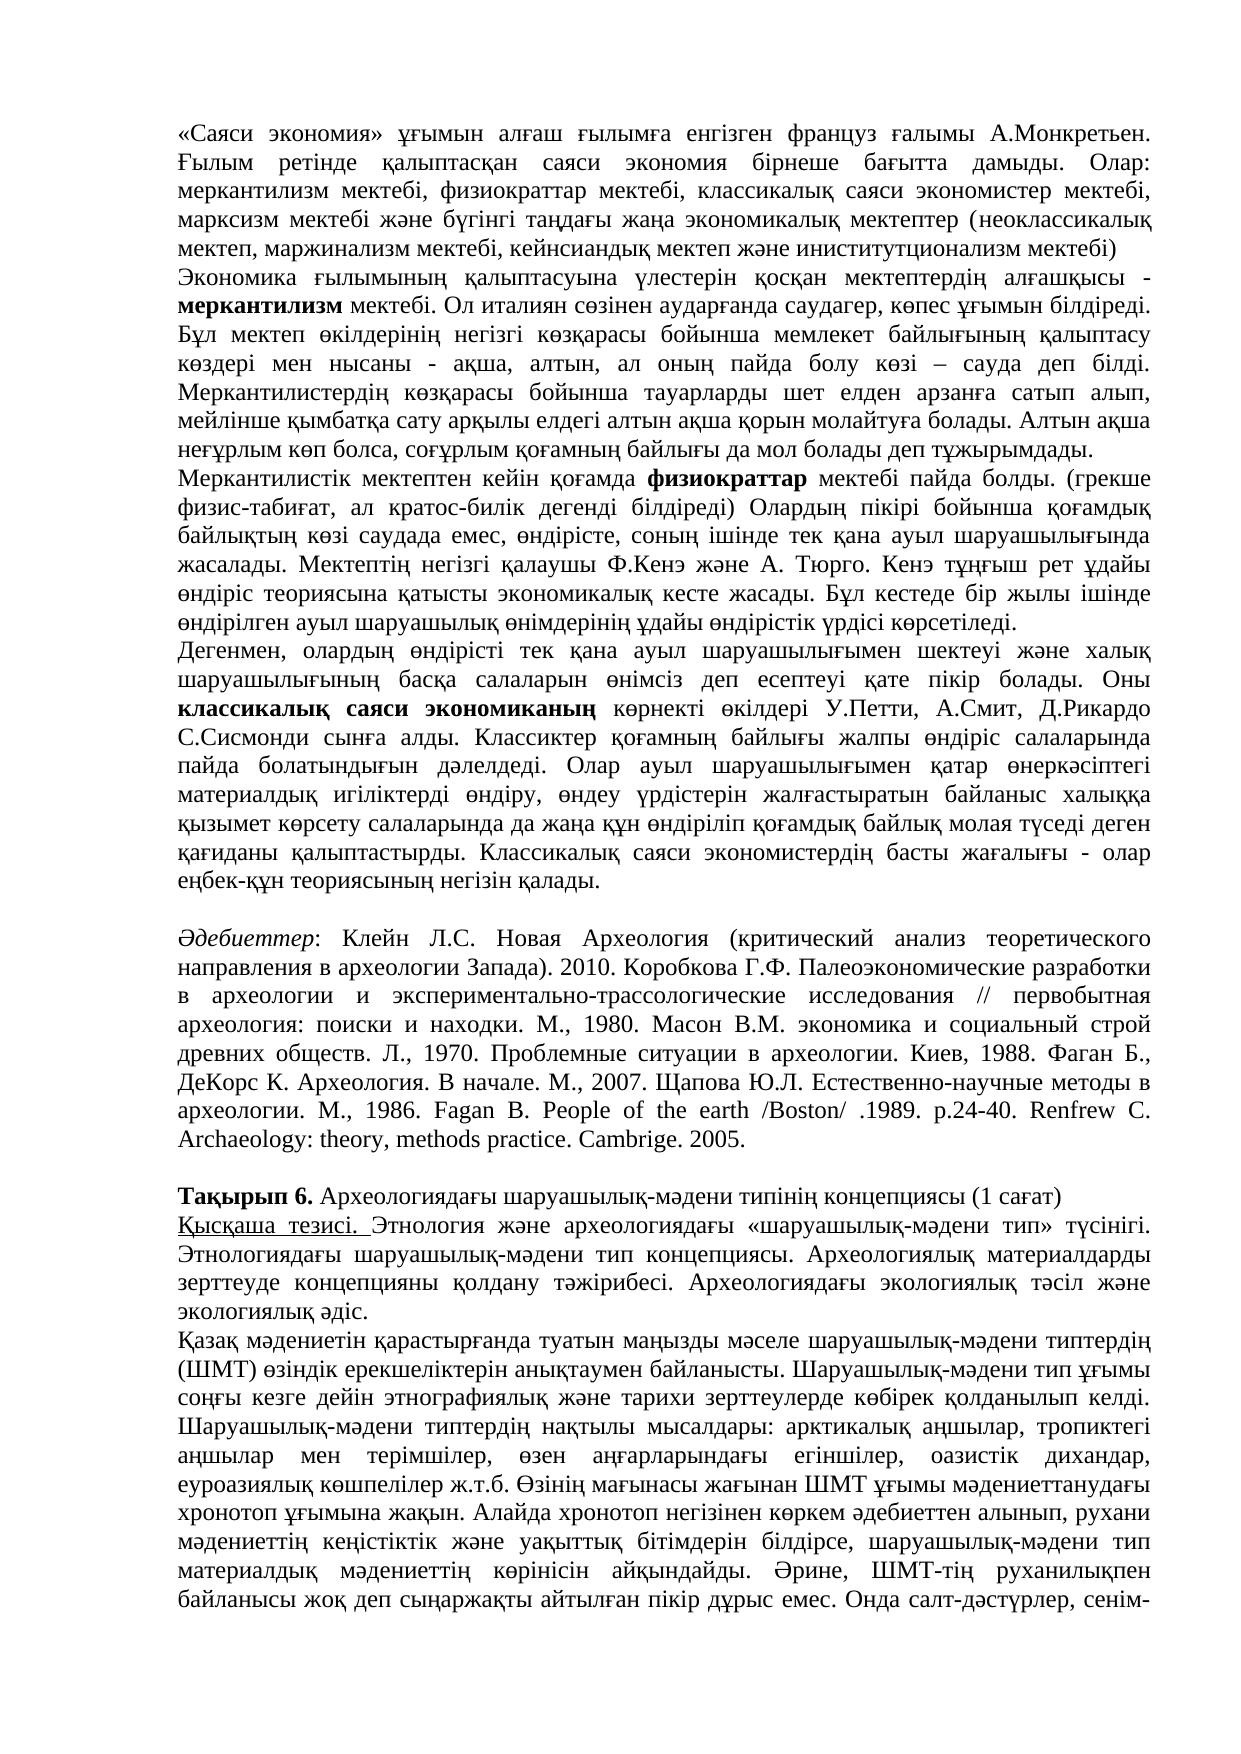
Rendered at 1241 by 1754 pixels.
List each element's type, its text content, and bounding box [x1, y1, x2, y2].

text Дегенмен, олардың өндірісті тек қана ауыл шаруашылығымен шектеуі және халық шаруашылығының басқа салаларын өнімсіз деп есептеуі қате пікір болады. Оны классикалық саяси экономиканың көрнекті өкілдері У.Петти, А.Смит, Д.Рикардо С.Сисмонди сынға алды. Классиктер қоғамның байлығы жалпы өндіріс салаларында пайда болатындығын дәлелдеді. Олар ауыл шаруашылығымен қатар өнеркәсіптегі материалдық игіліктерді өндіру, өндеу үрдістерін жалғастыратын байланыс халыққа қызымет көрсету салаларында да жаңа құн өндіріліп қоғамдық байлық молая түседі деген қағиданы қалыптастырды. Классикалық саяси экономистердің басты жағалығы - олар еңбек-құн теориясының негізін қалады. [177, 636, 1152, 894]
text Экономика ғылымының қалыптасуына үлестерін қосқан мектептердің алғашқысы - меркантилизм мектебі. Ол италиян сөзінен аударғанда саудагер, көпес ұғымын білдіреді. Бұл мектеп өкілдерінің негізгі көзқарасы бойынша мемлекет байлығының қалыптасу көздері мен нысаны - ақша, алтын, ал оның пайда болу көзі – сауда деп білді. Меркантилистердің көзқарасы бойынша тауарларды шет елден арзанға сатып алып, мейлінше қымбатқа сату арқылы елдегі алтын ақша қорын молайтуға болады. Алтын ақша неғұрлым көп болса, соғұрлым қоғамның байлығы да мол болады деп тұжырымдады. [177, 262, 1152, 463]
text Тақырып 6. Археологиядағы шаруашылық-мәдени типінің концепциясы (1 сағат) [177, 1181, 1152, 1210]
text Қысқаша тезисі. Этнология және археологиядағы «шаруашылық-мәдени тип» түсінігі. Этнологиядағы шаруашылық-мәдени тип концепциясы. Археологиялық материалдарды зерттеуде концепцияны қолдану тәжірибесі. Археологиядағы экологиялық тәсіл және экологиялық әдіс. [177, 1210, 1152, 1325]
text Әдебиеттер: Клейн Л.С. Новая Археология (критический анализ теоретического направления в археологии Запада). 2010. Коробкова Г.Ф. Палеоэкономические разработки в археологии и экспериментально-трассологические исследования // первобытная археология: поиски и находки. М., 1980. Масон В.М. экономика и социальный строй древних обществ. Л., 1970. Проблемные ситуации в археологии. Киев, 1988. Фаган Б., ДеКорс К. Археология. В начале. М., 2007. Щапова Ю.Л. Естественно-научные методы в археологии. М., 1986. Fagan B. People of the earth /Boston/ .1989. p.24-40. Renfrew C. Archaeology: theory, methods practice. Cambrige. 2005. [177, 923, 1152, 1153]
text «Саяси экономия» ұғымын алғаш ғылымға енгізген француз ғалымы А.Монкретьен. Ғылым ретінде қалыптасқан саяси экономия бірнеше бағытта дамыды. Олар: меркантилизм мектебі, физиократтар мектебі, классикалық саяси экономистер мектебі, марксизм мектебі және бүгінгі таңдағы жаңа экономикалық мектептер (неоклассикалық мектеп, маржинализм мектебі, кейнсиандық мектеп және иниститутционализм мектебі) [177, 118, 1152, 262]
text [177, 1325, 1152, 1612]
text Меркантилистік мектептен кейін қоғамда физиократтар мектебі пайда болды. (грекше физис-табиғат, ал кратос-билік дегенді білдіреді) Олардың пікірі бойынша қоғамдық байлықтың көзі саудада емес, өндірісте, соның ішінде тек қана ауыл шаруашылығында жасалады. Мектептің негізгі қалаушы Ф.Кенэ және А. Тюрго. Кенэ тұңғыш рет ұдайы өндіріс теориясына қатысты экономикалық кесте жасады. Бұл кестеде бір жылы ішінде өндірілген ауыл шаруашылық өнімдерінің ұдайы өндірістік үрдісі көрсетіледі. [177, 463, 1152, 636]
